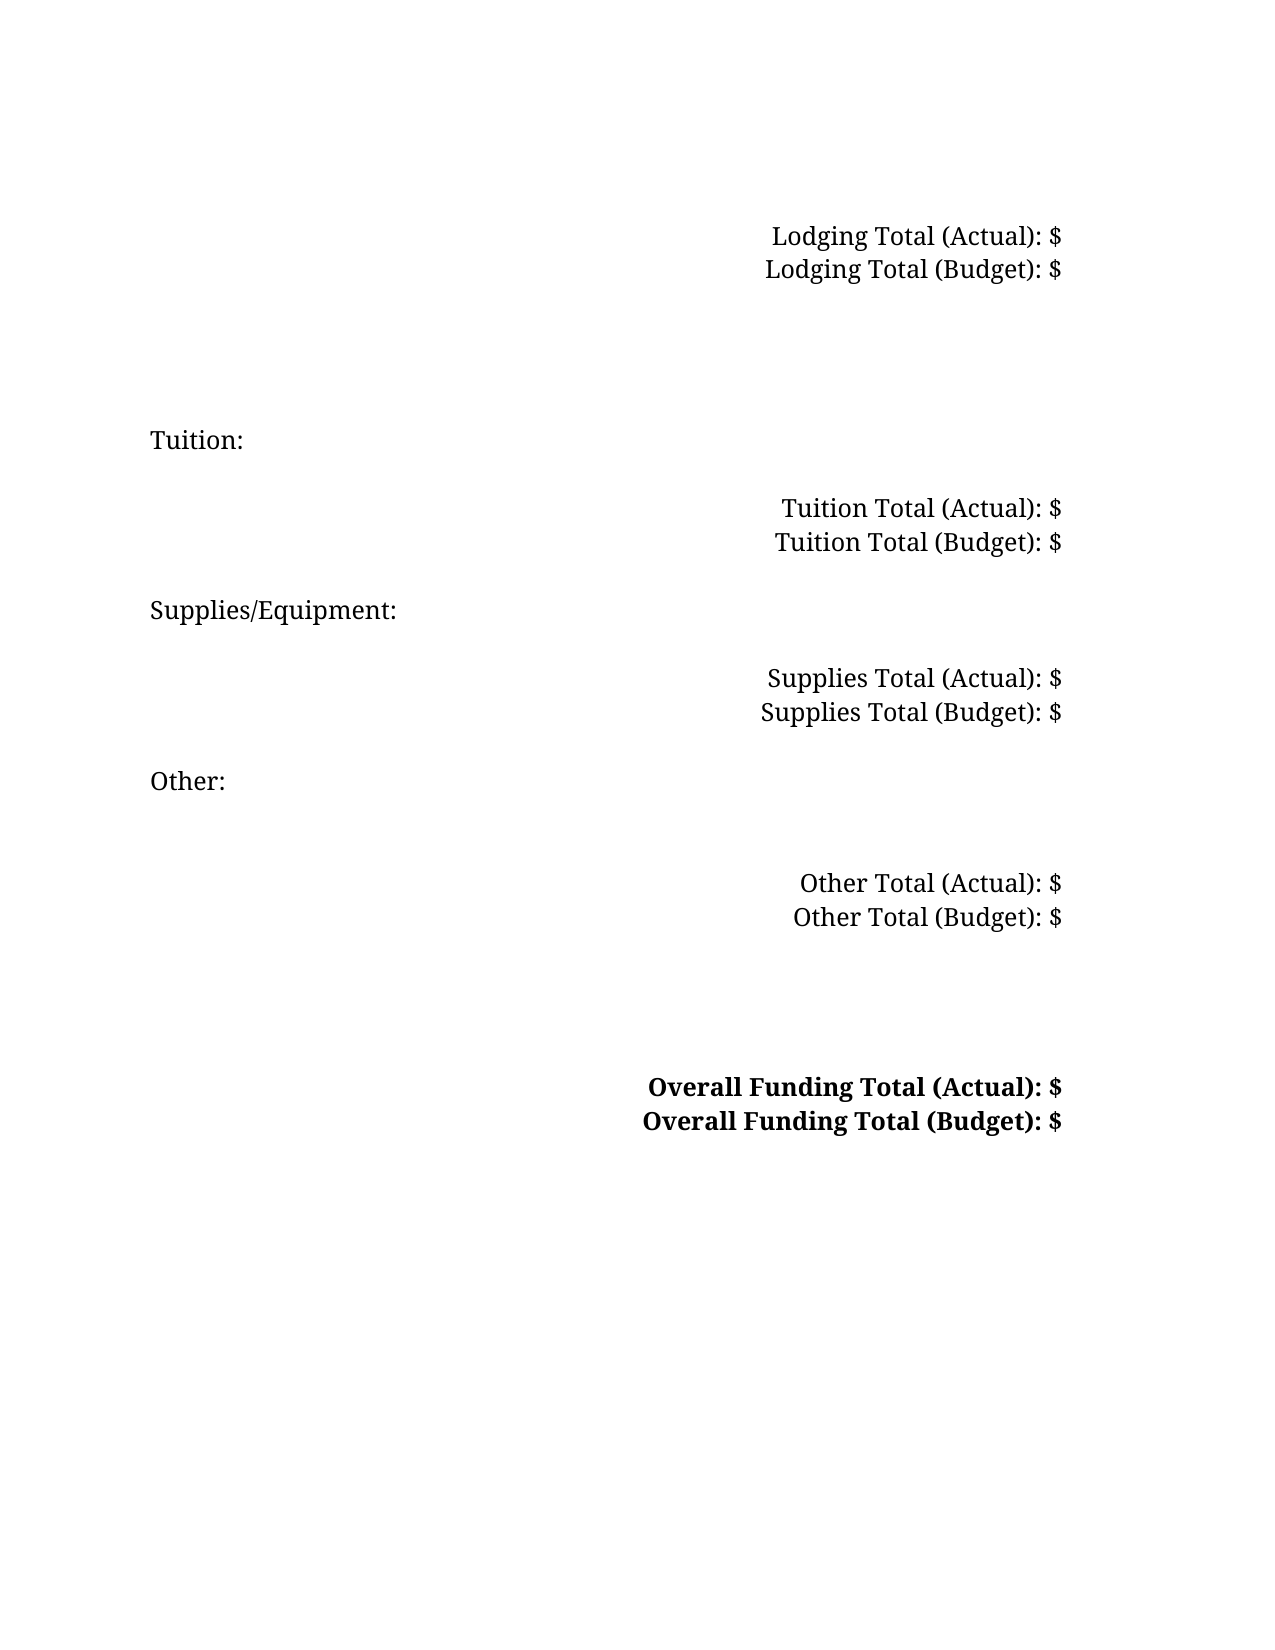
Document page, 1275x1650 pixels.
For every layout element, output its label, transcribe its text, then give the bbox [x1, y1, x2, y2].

text Lodging Total (Budget): $ [150, 252, 1125, 286]
text Tuition: [150, 422, 1125, 457]
text Tuition Total (Actual): $ [150, 491, 1125, 525]
text Other: [150, 763, 1125, 797]
text Supplies/Equipment: [150, 593, 1125, 627]
text Supplies Total (Actual): $ [150, 661, 1125, 695]
text Other Total (Actual): $ [150, 865, 1125, 899]
text Lodging Total (Actual): $ [150, 218, 1125, 252]
text Supplies Total (Budget): $ [150, 695, 1125, 729]
text Other Total (Budget): $ [150, 899, 1125, 933]
text Tuition Total (Budget): $ [150, 525, 1125, 559]
text Overall Funding Total (Actual): $ [150, 1070, 1125, 1104]
text Overall Funding Total (Budget): $ [150, 1104, 1125, 1138]
